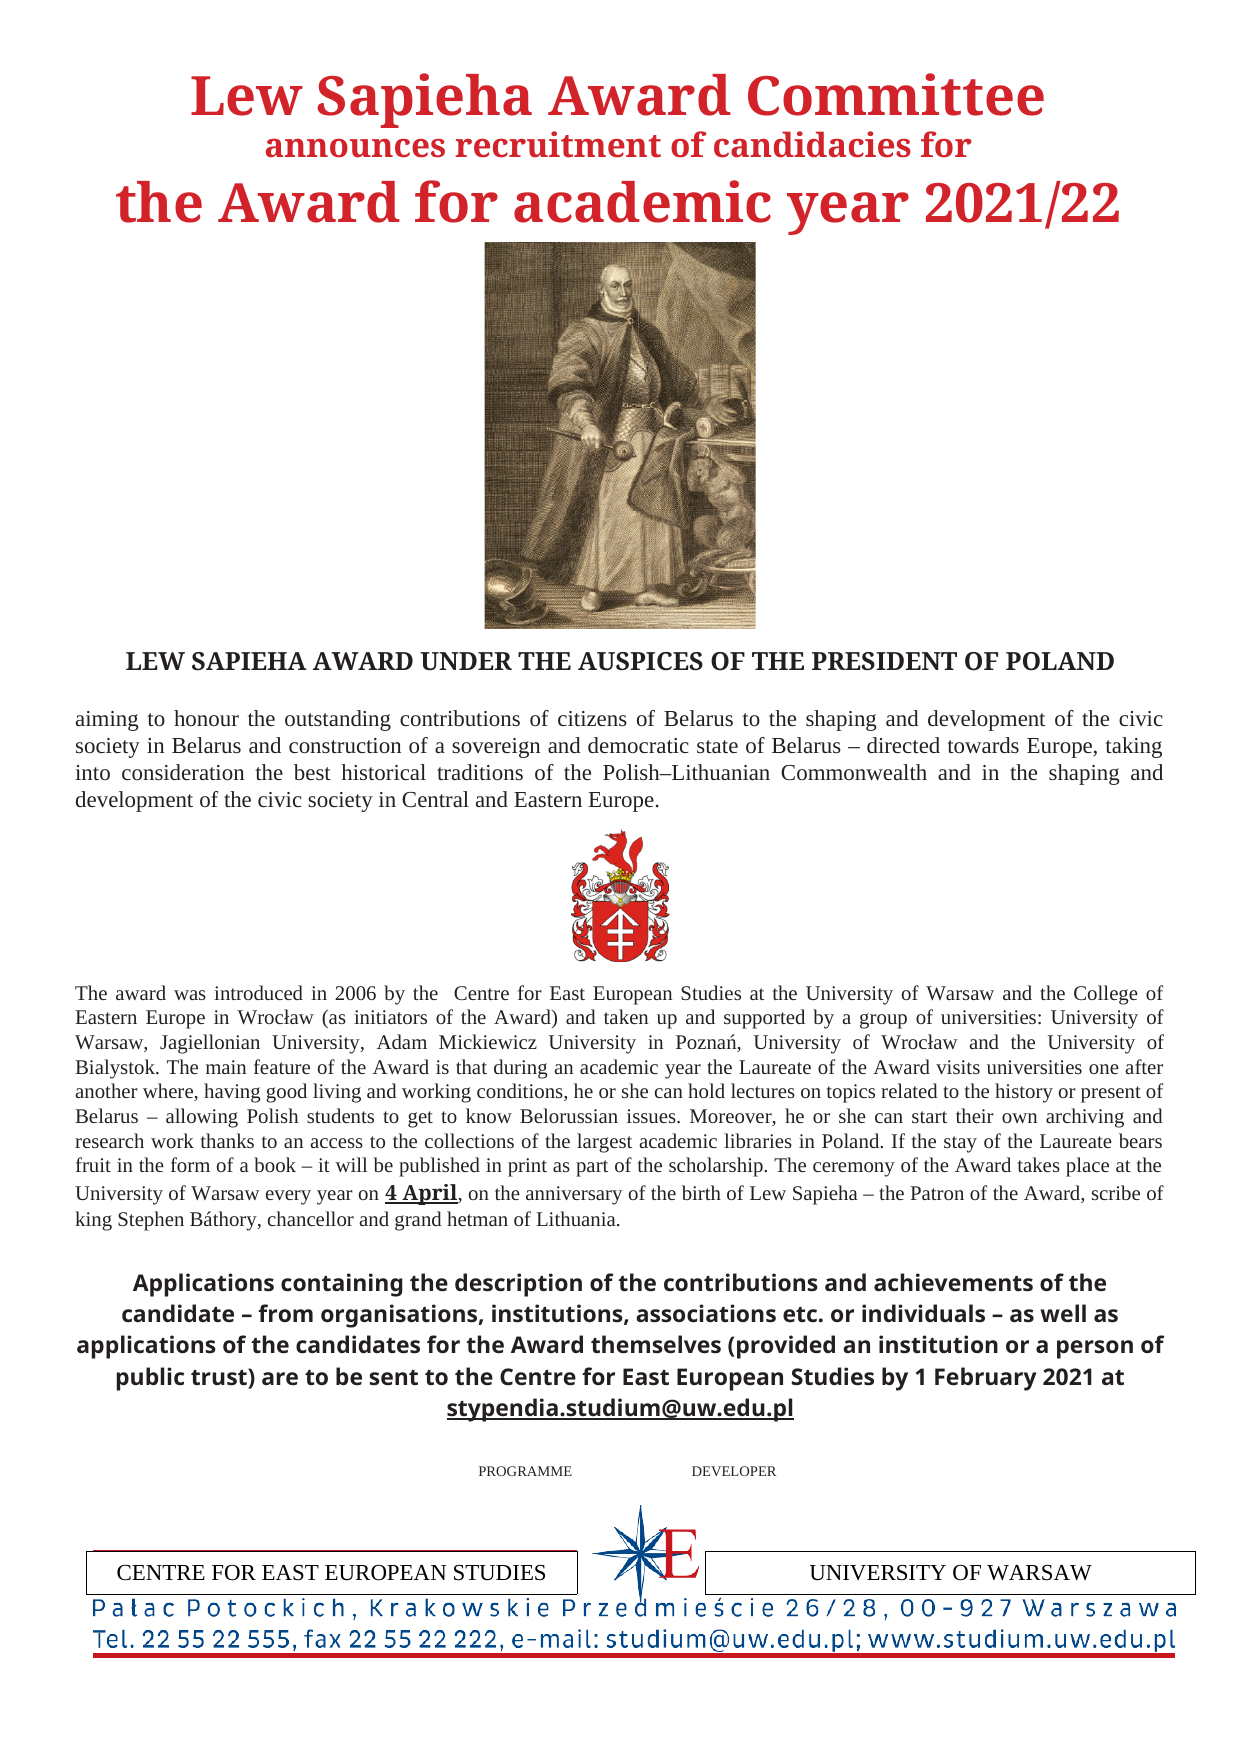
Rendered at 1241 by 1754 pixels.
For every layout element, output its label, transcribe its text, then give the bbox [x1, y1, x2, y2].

picture [92, 1505, 1176, 1652]
text The award was introduced in 2006 by the Centre for East European Studies at the University of Warsaw and the College of Eastern Europe in Wrocław (as initiators of the Award) and taken up and supported by a group of universities: University of Warsaw, Jagiellonian University, Adam Mickiewicz University in Poznań, University of Wrocław and the University of Bialystok. The main feature of the Award is that during an academic year the Laureate of the Award visits universities one after another where, having good living and working conditions, he or she can hold lectures on topics related to the history or present of Belarus – allowing Polish students to get to know Belorussian issues. Moreover, he or she can start their own archiving and research work thanks to an access to the collections of the largest academic libraries in Poland. If the stay of the Laureate bears fruit in the form of a book – it will be published in print as part of the scholarship. The ceremony of the Award takes place at the University of Warsaw every year on 4 April, on the anniversary of the birth of Lew Sapieha – the Patron of the Award, scribe of king Stephen Báthory, chancellor and grand hetman of Lithuania. [75, 842, 1166, 1231]
text Applications containing the description of the contributions and achievements of the candidate – from organisations, institutions, associations etc. or individuals – as well as applications of the candidates for the Award themselves (provided an institution or a person of public trust) are to be sent to the Centre for East European Studies by 1 February 2021 at stypendia.studium@uw.edu.pl [73, 1267, 1167, 1423]
subtitle the Award for academic year 2021/22 [64, 164, 1172, 237]
picture [571, 829, 670, 962]
text LEW SAPIEHA AWARD UNDER THE AUSPICES OF THE PRESIDENT OF POLAND [73, 252, 1167, 677]
picture [484, 242, 756, 629]
text announces recruitment of candidacies for [64, 131, 1172, 164]
subtitle Lew Sapieha Award Committee [64, 53, 1172, 131]
text PROGRAMME DEVELOPER [77, 1463, 1178, 1480]
text aiming to honour the outstanding contributions of citizens of Belarus to the shaping and development of the civic society in Belarus and construction of a sovereign and democratic state of Belarus – directed towards Europe, taking into consideration the best historical traditions of the Polish–Lithuanian Commonwealth and in the shaping and development of the civic society in Central and Eastern Europe. [75, 705, 1166, 813]
